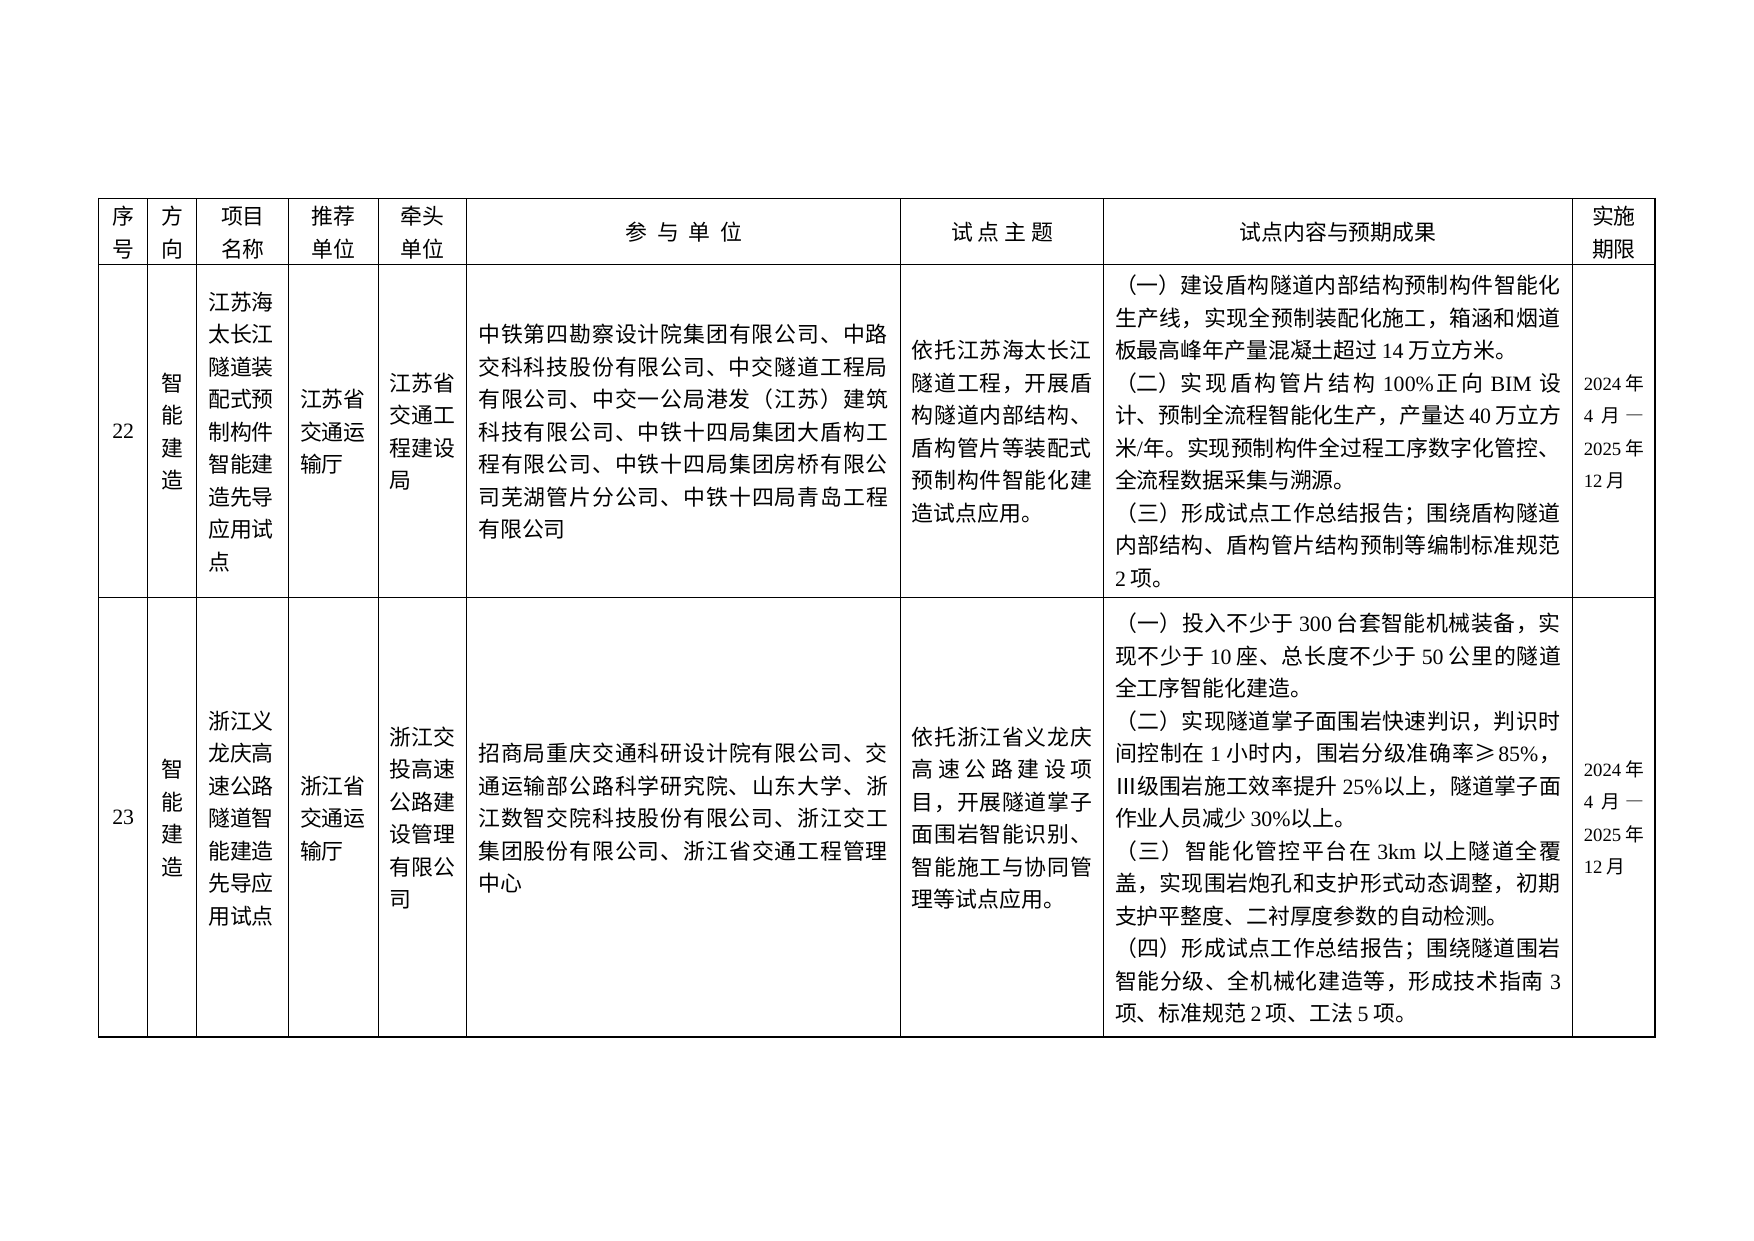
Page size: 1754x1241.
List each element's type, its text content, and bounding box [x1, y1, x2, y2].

table_header 牵头 单位 [379, 199, 466, 264]
table_header 实施 期限 [1573, 199, 1654, 264]
table_cell 建设盾构隧道内部结构预制构件智能化生产线，实现全预制装配化施工，箱涵和烟道板最高峰年产量混凝土超过14万立方米。 实现盾构管片结构100%正向BIM设计、预制全流程智能化生产，产量达40万立方米/年。实现预制构件全过程工序数字化管控、全流程数据采集与溯源。 （三）形成试点工作总结报告；围绕盾构隧道内部结构、盾构管片结构预制等编制标准规范2项。 [1104, 265, 1572, 597]
table_cell 中铁第四勘察设计院集团有限公司、中路交科科技股份有限公司、中交隧道工程局有限公司、中交一公局港发（江苏）建筑科技有限公司、中铁十四局集团大盾构工程有限公司、中铁十四局集团房桥有限公司芜湖管片分公司、中铁十四局青岛工程有限公司 [467, 265, 900, 597]
table_cell 招商局重庆交通科研设计院有限公司、交通运输部公路科学研究院、山东大学、浙江数智交院科技股份有限公司、浙江交工集团股份有限公司、浙江省交通工程管理中心 [467, 598, 900, 1036]
table_header 参 与 单 位 [467, 199, 900, 264]
table_cell 智能 建造 [148, 265, 196, 597]
table_cell 23 [99, 598, 147, 1036]
table_cell 22 [99, 265, 147, 597]
table_cell 2024年4月—2025年12月 [1573, 265, 1654, 597]
table_cell 智能 建造 [148, 598, 196, 1036]
table_cell （一）投入不少于300台套智能机械装备，实现不少于10座、总长度不少于50公里的隧道全工序智能化建造。 （二）实现隧道掌子面围岩快速判识，判识时间控制在1小时内，围岩分级准确率≥85%，Ⅲ级围岩施工效率提升25%以上，隧道掌子面作业人员减少30%以上。 （三）智能化管控平台在3km以上隧道全覆盖，实现围岩炮孔和支护形式动态调整，初期支护平整度、二衬厚度参数的自动检测。 （四）形成试点工作总结报告；围绕隧道围岩智能分级、全机械化建造等，形成技术指南3项、标准规范2项、工法5项。 [1104, 598, 1572, 1036]
table_header 推荐 单位 [289, 199, 378, 264]
table_cell 依托浙江省义龙庆高速公路建设项目，开展隧道掌子面围岩智能识别、智能施工与协同管理等试点应用。 [901, 598, 1103, 1036]
table_header 方向 [148, 199, 196, 264]
table_header 项目 名称 [197, 199, 288, 264]
table_header 试 点 主 题 [901, 199, 1103, 264]
table_cell 浙江省交通运输厅 [289, 598, 378, 1036]
table_cell 依托江苏海太长江隧道工程，开展盾构隧道内部结构、盾构管片等装配式预制构件智能化建造试点应用。 [901, 265, 1103, 597]
table_header 试点内容与预期成果 [1104, 199, 1572, 264]
table_cell 浙江义龙庆高速公路隧道智能建造先导应用试点 [197, 598, 288, 1036]
table_cell 江苏省交通运输厅 [289, 265, 378, 597]
table_cell 浙江交投高速公路建设管理有限公司 [379, 598, 466, 1036]
table_cell 2024年4月—2025年12月 [1573, 598, 1654, 1036]
table_cell 江苏省交通工程建设局 [379, 265, 466, 597]
table_cell 江苏海太长江隧道装配式预制构件智能建造先导应用试点 [197, 265, 288, 597]
table_header 序号 [99, 199, 147, 264]
